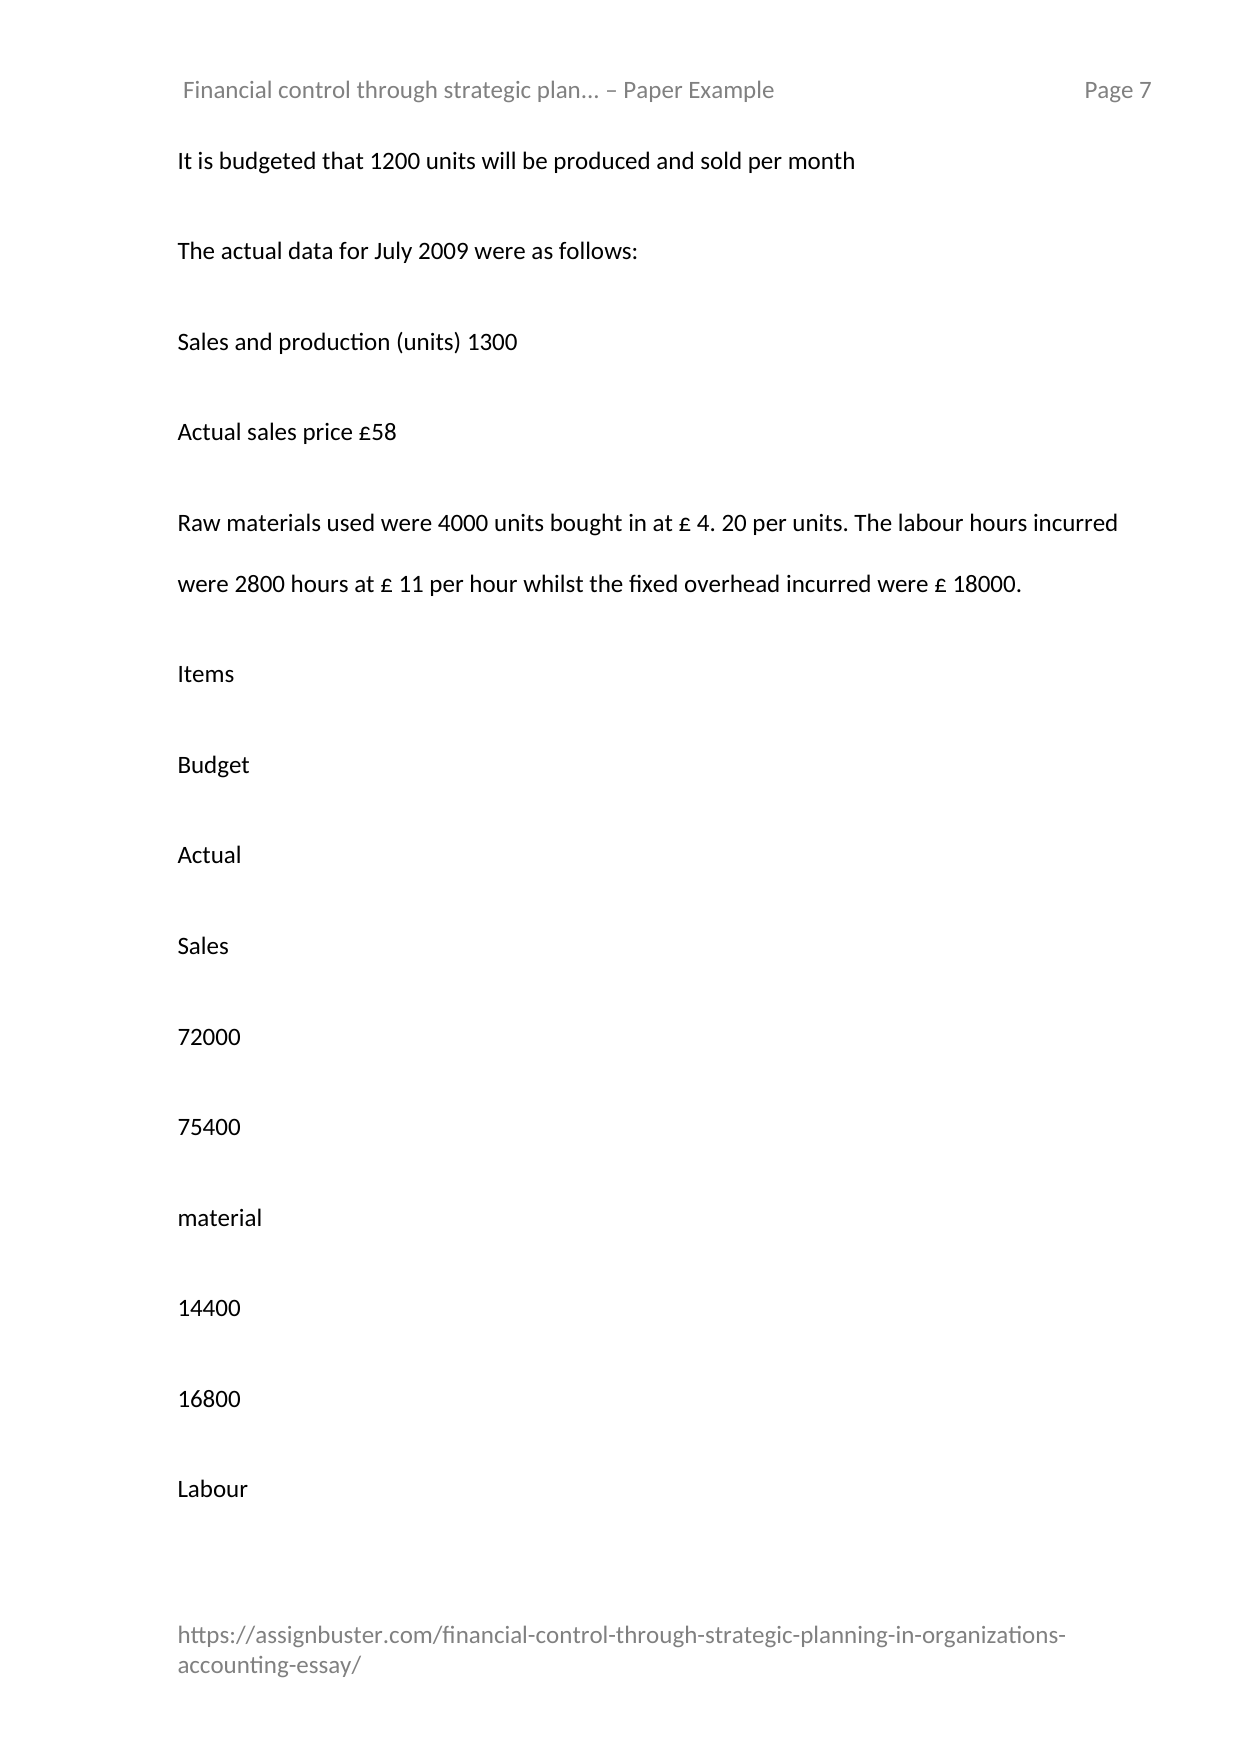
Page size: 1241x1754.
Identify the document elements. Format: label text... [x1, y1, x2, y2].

text 75400 [177, 1111, 1152, 1142]
text 72000 [177, 1021, 1152, 1051]
text Budget [177, 749, 1152, 780]
text It is budgeted that 1200 units will be produced and sold per month [177, 145, 1152, 176]
text Sales [177, 930, 1152, 961]
text 14400 [177, 1292, 1152, 1323]
text Actual sales price £58 [177, 417, 1152, 447]
text The actual data for July 2009 were as follows: [177, 236, 1152, 266]
text Items [177, 659, 1152, 689]
text 16800 [177, 1383, 1152, 1413]
text Actual [177, 840, 1152, 870]
text Raw materials used were 4000 units bought in at £ 4. 20 per units. The labour hours incurred were 2800 hours at £ 11 per hour whilst the fixed overhead incurred were £ 18000. [177, 507, 1152, 599]
text Sales and production (units) 1300 [177, 326, 1152, 357]
text Labour [177, 1473, 1152, 1504]
text material [177, 1202, 1152, 1232]
